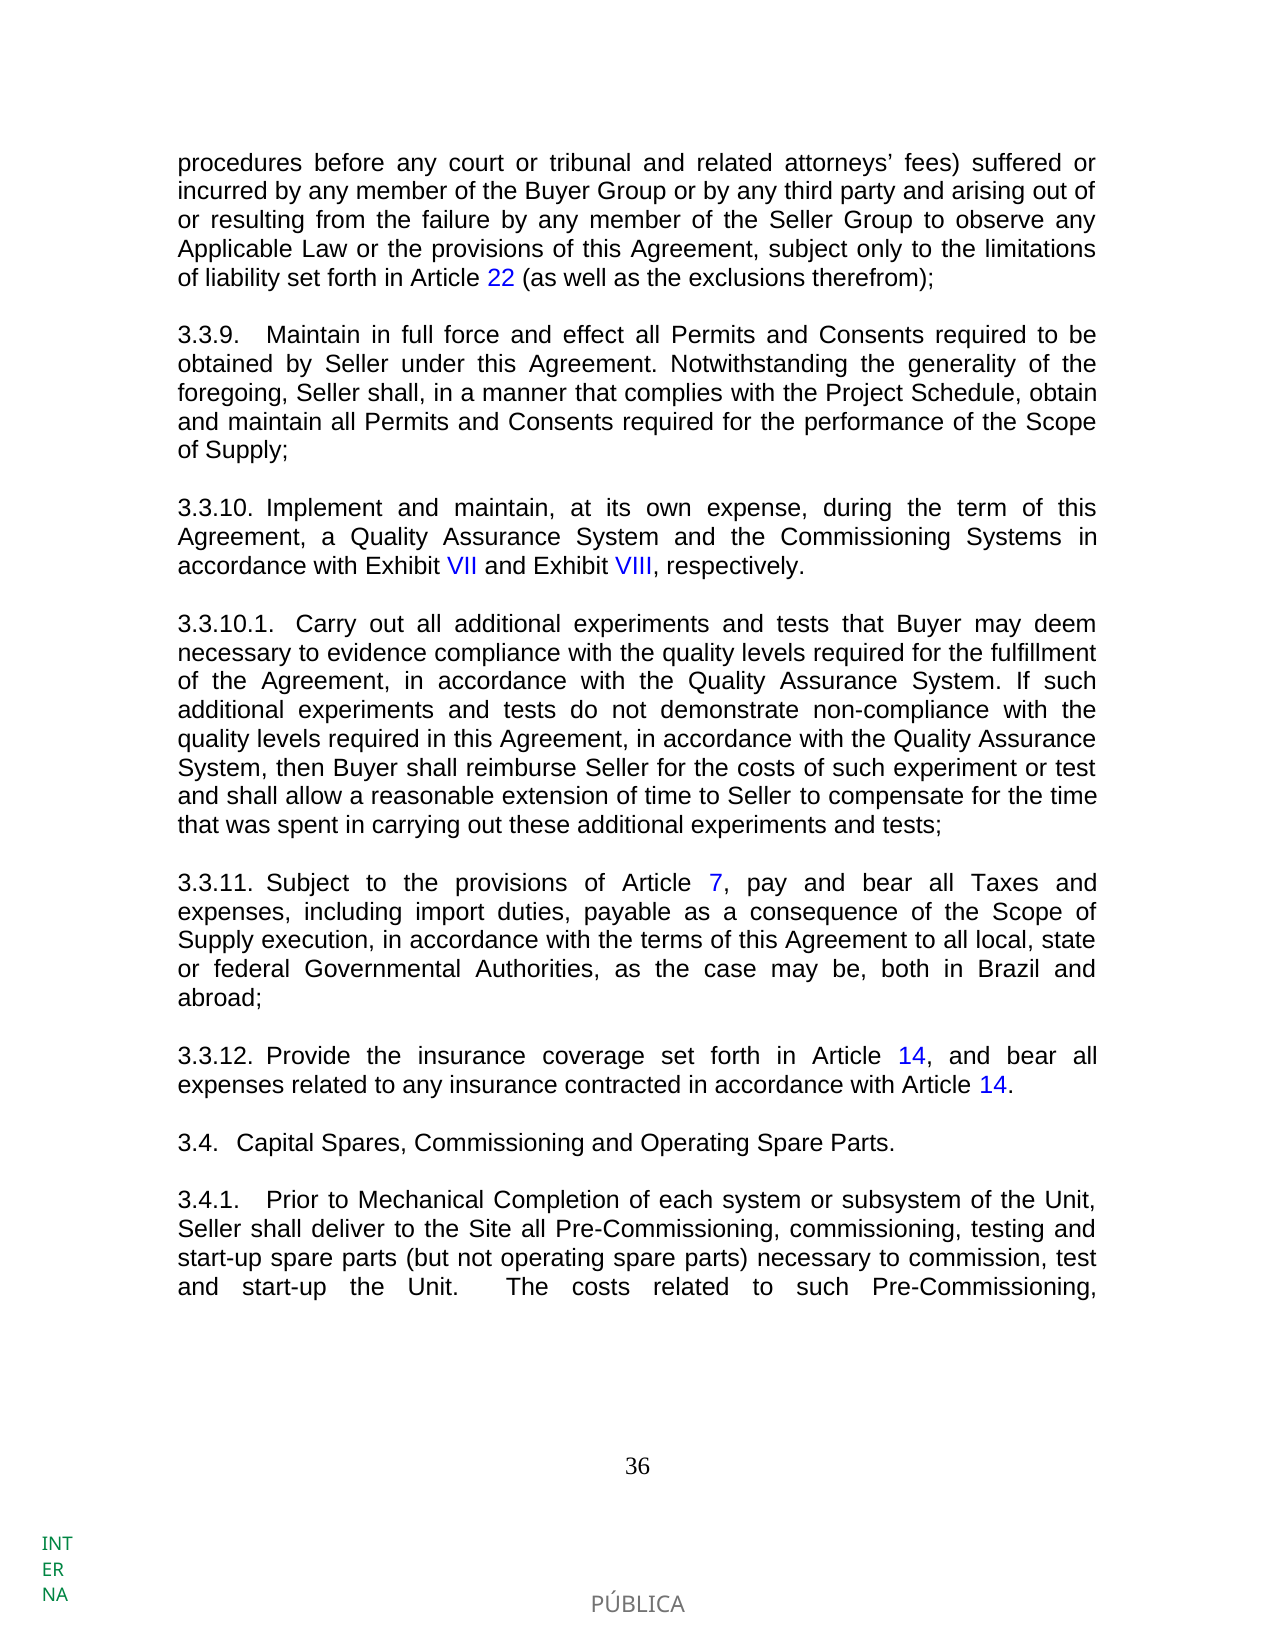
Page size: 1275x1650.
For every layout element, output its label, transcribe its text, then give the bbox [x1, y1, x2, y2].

list Provide the insurance coverage set forth in Article 14, and bear all expenses related to any insurance contracted in accordance with Article 14. [177, 1041, 1098, 1098]
list Maintain in full force and effect all Permits and Consents required to be obtained by Seller under this Agreement. Notwithstanding the generality of the foregoing, Seller shall, in a manner that complies with the Project Schedule, obtain and maintain all Permits and Consents required for the performance of the Scope of Supply; [177, 321, 1098, 464]
list Subject to the provisions of Article 7, pay and bear all Taxes and expenses, including import duties, payable as a consequence of the Scope of Supply execution, in accordance with the terms of this Agreement to all local, state or federal Governmental Authorities, as the case may be, both in Brazil and abroad; [177, 868, 1098, 1012]
list Capital Spares, Commissioning and Operating Spare Parts. [177, 1128, 1098, 1156]
list Carry out all additional experiments and tests that Buyer may deem necessary to evidence compliance with the quality levels required for the fulfillment of the Agreement, in accordance with the Quality Assurance System. If such additional experiments and tests do not demonstrate non-compliance with the quality levels required in this Agreement, in accordance with the Quality Assurance System, then Buyer shall reimburse Seller for the costs of such experiment or test and shall allow a reasonable extension of time to Seller to compensate for the time that was spent in carrying out these additional experiments and tests; [177, 609, 1098, 839]
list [177, 148, 1098, 291]
list Implement and maintain, at its own expense, during the term of this Agreement, a Quality Assurance System and the Commissioning Systems in accordance with Exhibit VII and Exhibit VIII, respectively. [177, 493, 1098, 580]
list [177, 1186, 1098, 1301]
